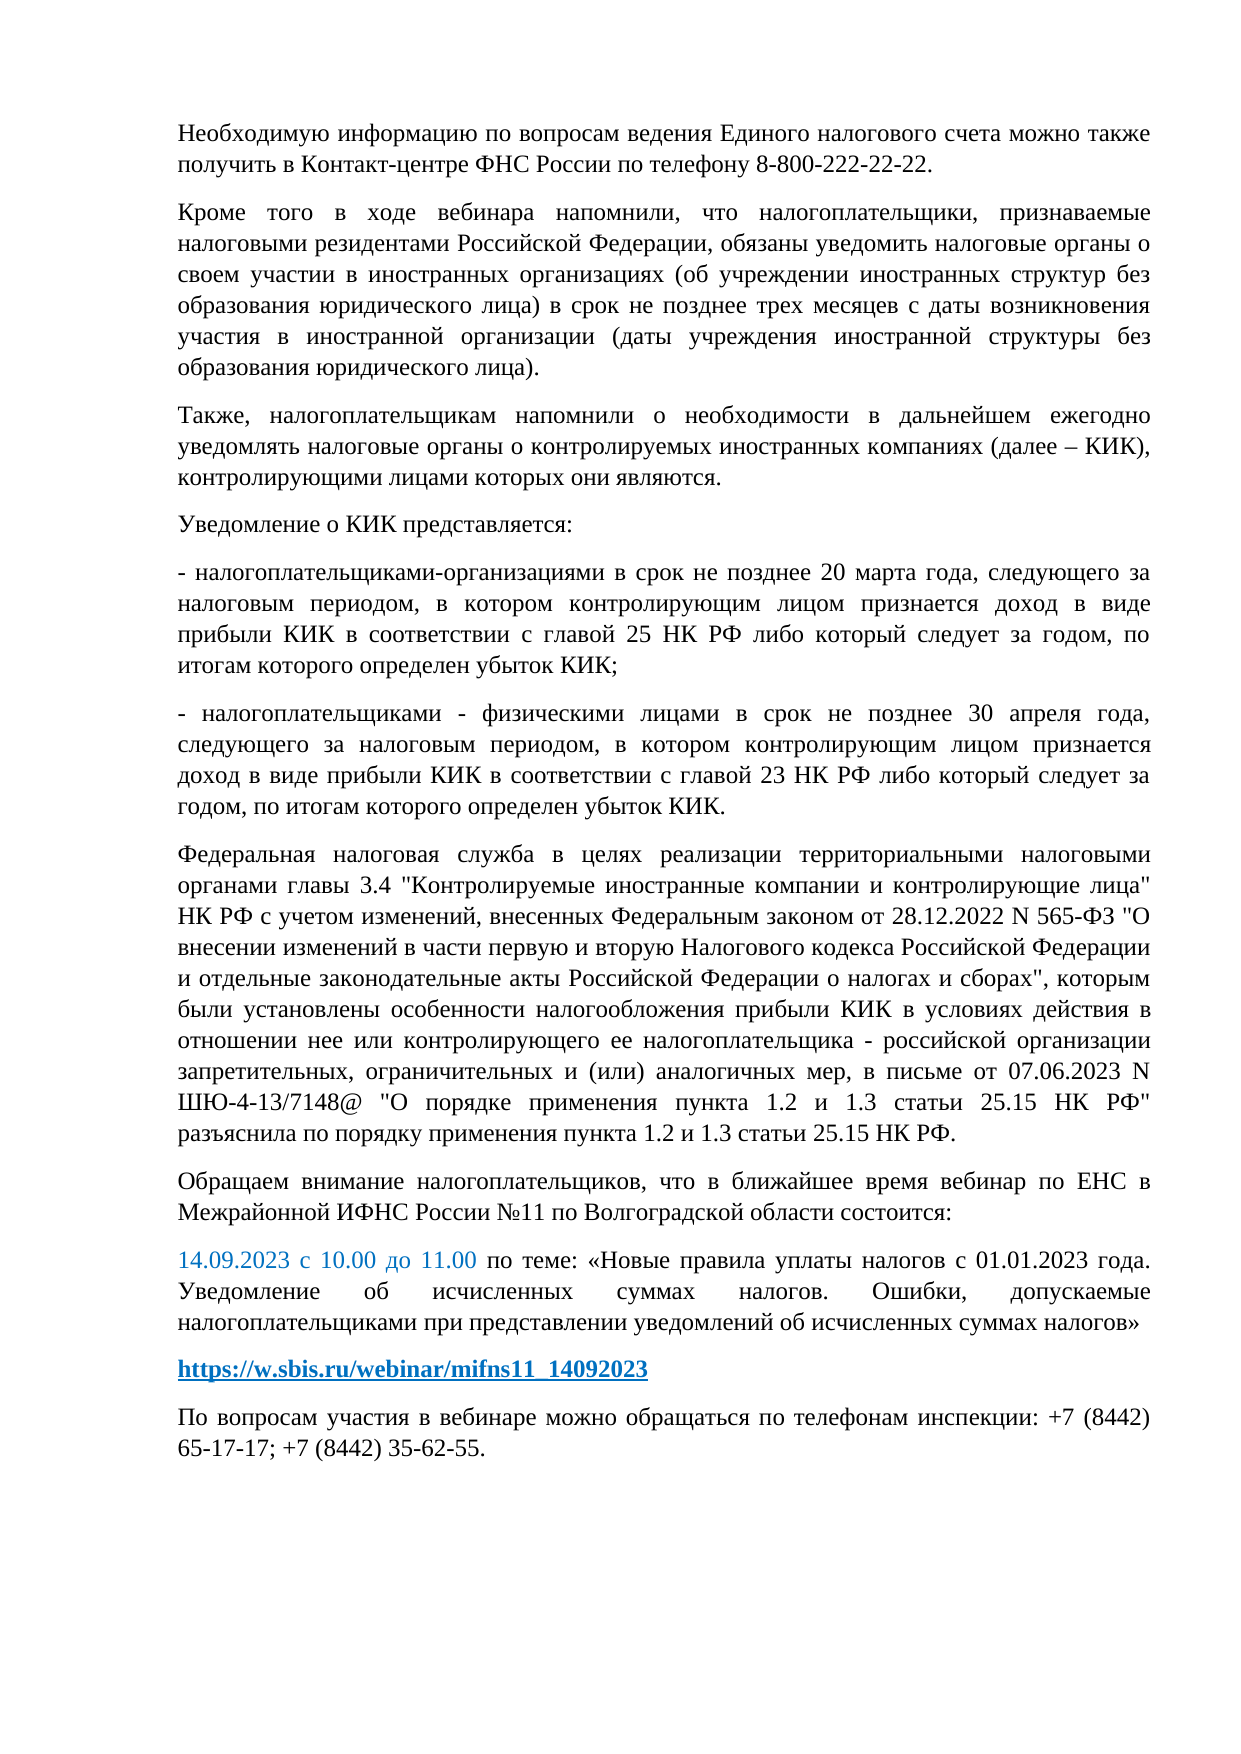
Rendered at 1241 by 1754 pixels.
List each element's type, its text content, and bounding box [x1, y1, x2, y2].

text Обращаем внимание налогоплательщиков, что в ближайшее время вебинар по ЕНС в Межрайонной ИФНС России №11 по Волгоградской области состоится: [177, 1166, 1152, 1226]
text Необходимую информацию по вопросам ведения Единого налогового счета можно также получить в Контакт-центре ФНС России по телефону 8-800-222-22-22. [177, 118, 1152, 178]
text https://w.sbis.ru/webinar/mifns11_14092023 [177, 1354, 1152, 1383]
text По вопросам участия в вебинаре можно обращаться по телефонам инспекции: +7 (8442) 65-17-17; +7 (8442) 35-62-55. [177, 1402, 1152, 1462]
text Федеральная налоговая служба в целях реализации территориальными налоговыми органами главы 3.4 "Контролируемые иностранные компании и контролирующие лица" НК РФ с учетом изменений, внесенных Федеральным законом от 28.12.2022 N 565-ФЗ "О внесении изменений в части первую и вторую Налогового кодекса Российской Федерации и отдельные законодательные акты Российской Федерации о налогах и сборах", которым были установлены особенности налогообложения прибыли КИК в условиях действия в отношении нее или контролирующего ее налогоплательщика - российской организации запретительных, ограничительных и (или) аналогичных мер, в письме от 07.06.2023 N ШЮ-4-13/7148@ "О порядке применения пункта 1.2 и 1.3 статьи 25.15 НК РФ" разъяснила по порядку применения пункта 1.2 и 1.3 статьи 25.15 НК РФ. [177, 839, 1152, 1147]
text Уведомление о КИК представляется: [177, 509, 1152, 538]
text 14.09.2023 с 10.00 до 11.00 по теме: «Новые правила уплаты налогов с 01.01.2023 года. Уведомление об исчисленных суммах налогов. Ошибки, допускаемые налогоплательщиками при представлении уведомлений об исчисленных суммах налогов» [177, 1245, 1152, 1336]
text Также, налогоплательщикам напомнили о необходимости в дальнейшем ежегодно уведомлять налоговые органы о контролируемых иностранных компаниях (далее – КИК), контролирующими лицами которых они являются. [177, 400, 1152, 491]
text Кроме того в ходе вебинара напомнили, что налогоплательщики, признаваемые налоговыми резидентами Российской Федерации, обязаны уведомить налоговые органы о своем участии в иностранных организациях (об учреждении иностранных структур без образования юридического лица) в срок не позднее трех месяцев с даты возникновения участия в иностранной организации (даты учреждения иностранной структуры без образования юридического лица). [177, 197, 1152, 381]
text - налогоплательщиками - физическими лицами в срок не позднее 30 апреля года, следующего за налоговым периодом, в котором контролирующим лицом признается доход в виде прибыли КИК в соответствии с главой 23 НК РФ либо который следует за годом, по итогам которого определен убыток КИК. [177, 698, 1152, 820]
text - налогоплательщиками-организациями в срок не позднее 20 марта года, следующего за налоговым периодом, в котором контролирующим лицом признается доход в виде прибыли КИК в соответствии с главой 25 НК РФ либо который следует за годом, по итогам которого определен убыток КИК; [177, 557, 1152, 679]
